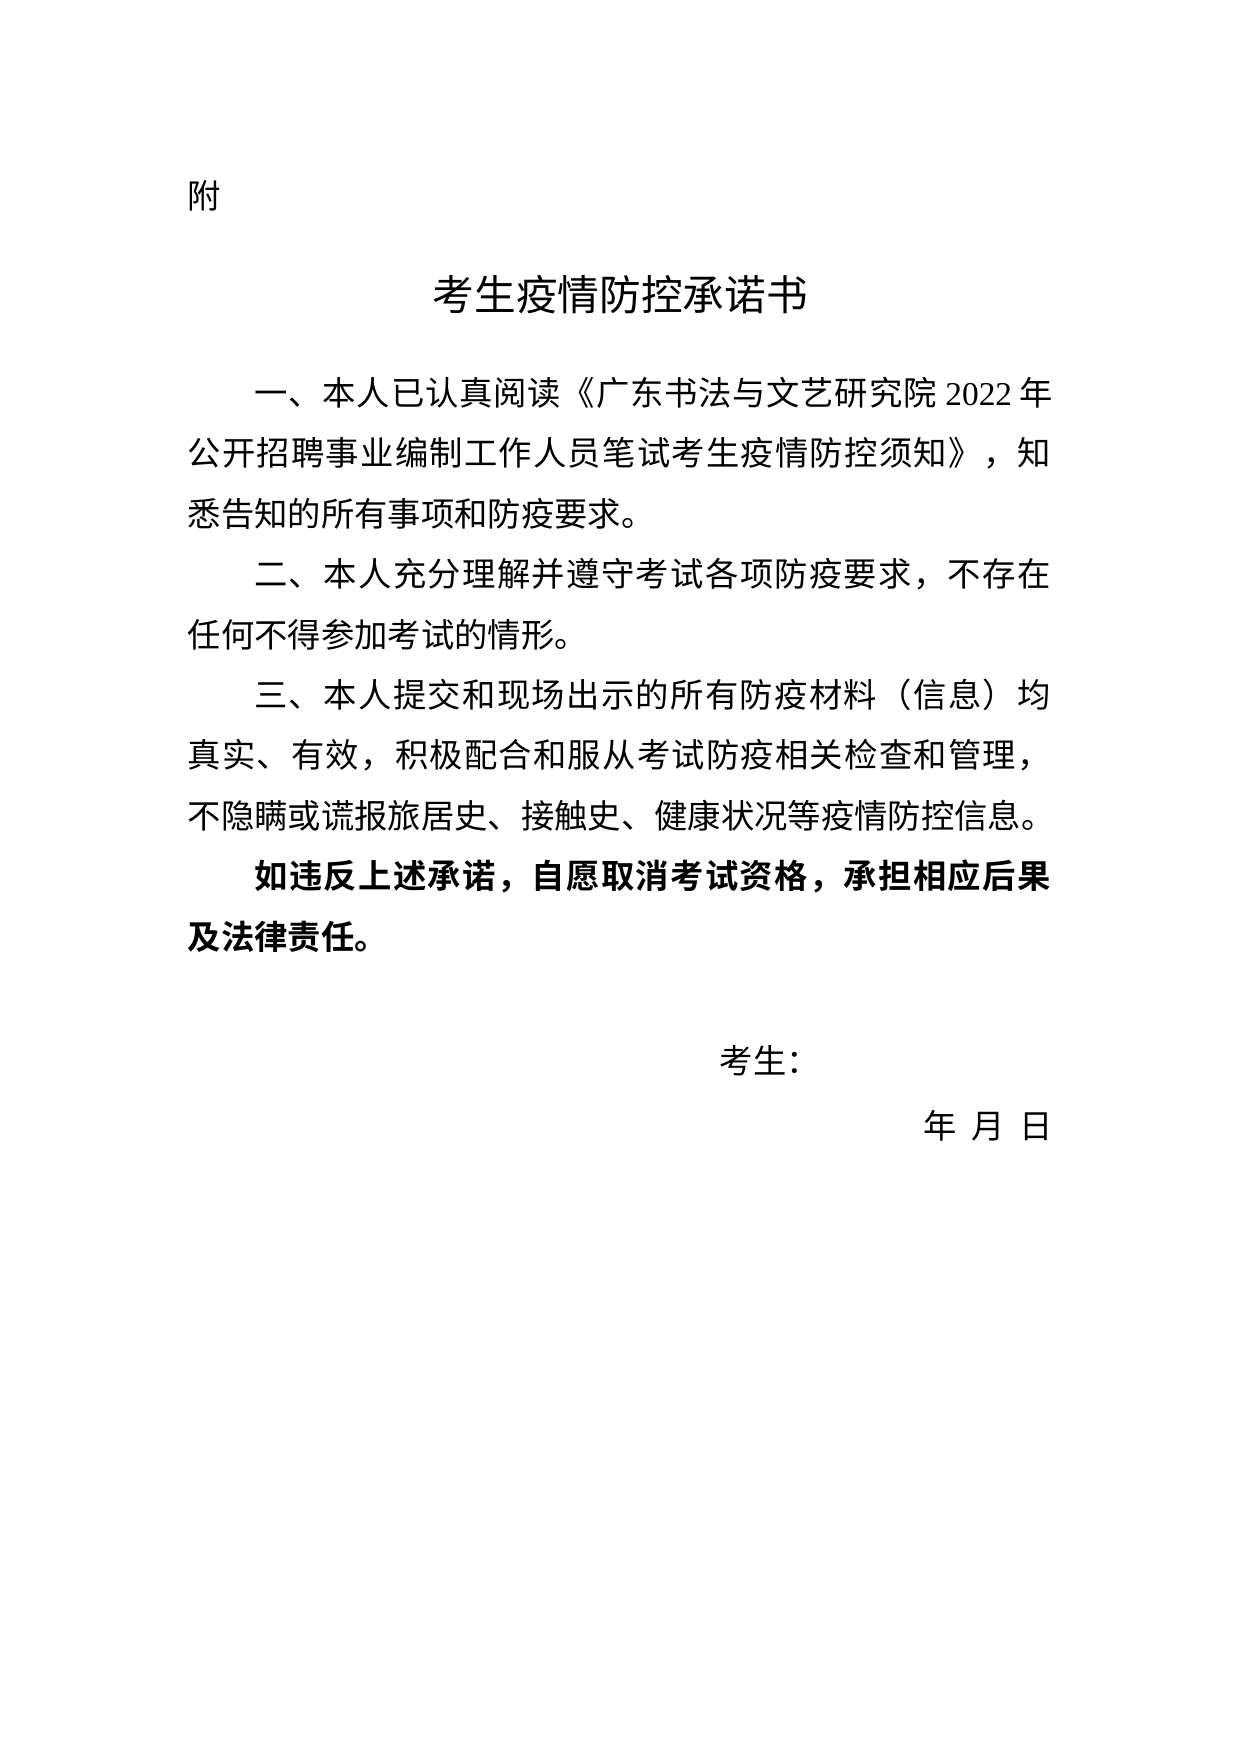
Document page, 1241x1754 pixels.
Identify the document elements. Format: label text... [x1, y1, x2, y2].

text 附 [187, 162, 1053, 227]
text 一、本人已认真阅读《广东书法与文艺研究院2022年公开招聘事业编制工作人员笔试考生疫情防控须知》，知悉告知的所有事项和防疫要求。 [187, 357, 1053, 538]
text 考生： [187, 1026, 1053, 1091]
text 三、本人提交和现场出示的所有防疫材料（信息）均真实、有效，积极配合和服从考试防疫相关检查和管理，不隐瞒或谎报旅居史、接触史、健康状况等疫情防控信息。 [187, 659, 1053, 840]
text 二、本人充分理解并遵守考试各项防疫要求，不存在任何不得参加考试的情形。 [187, 538, 1053, 659]
text 年 月 日 [187, 1091, 1053, 1156]
text 考生疫情防控承诺书 [187, 259, 1053, 324]
text 如违反上述承诺，自愿取消考试资格，承担相应后果及法律责任。 [187, 840, 1053, 961]
